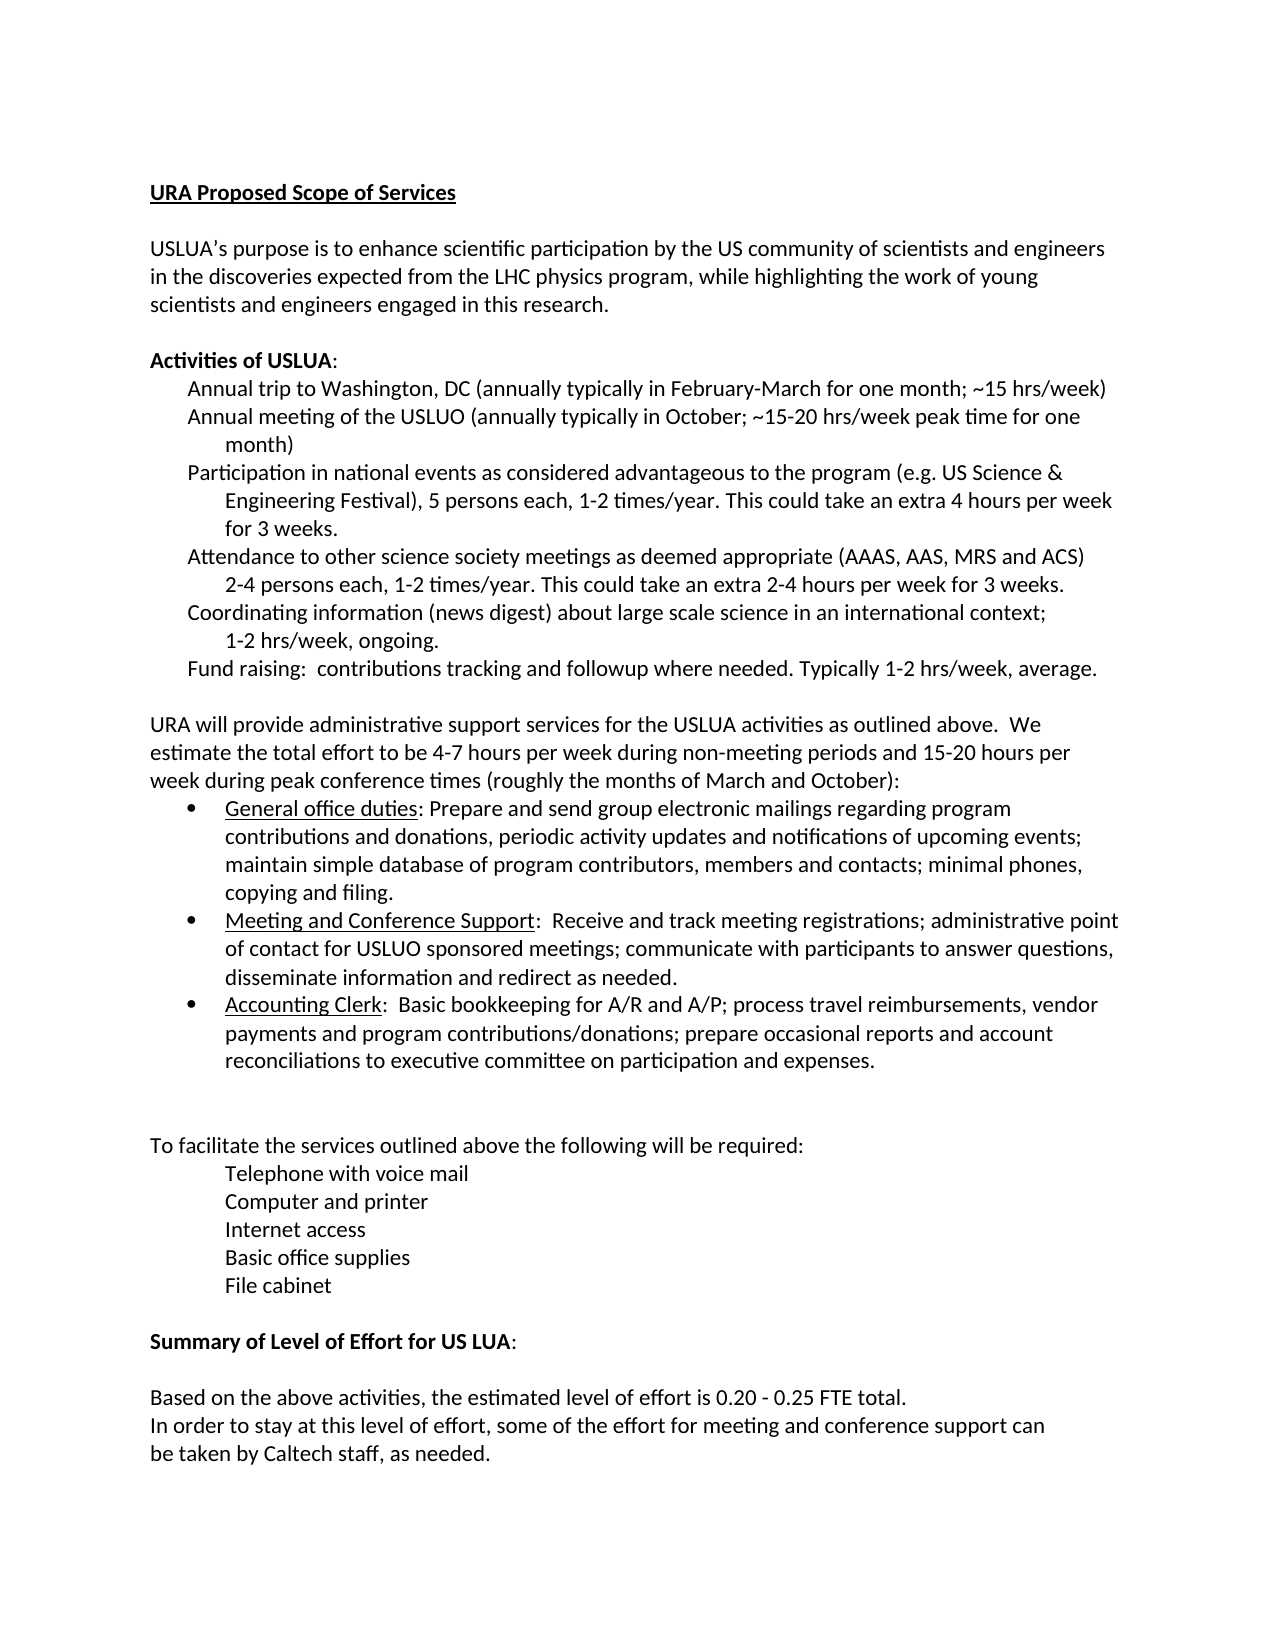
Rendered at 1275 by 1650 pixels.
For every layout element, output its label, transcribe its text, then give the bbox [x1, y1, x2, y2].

text Telephone with voice mail [150, 1159, 1125, 1187]
text URA Proposed Scope of Services [150, 178, 1125, 206]
text Participation in national events as considered advantageous to the program (e.g. US Science & Engineering Festival), 5 persons each, 1-2 times/year. This could take an extra 4 hours per week for 3 weeks. [150, 458, 1125, 542]
text Attendance to other science society meetings as deemed appropriate (AAAS, AAS, MRS and ACS) 2-4 persons each, 1-2 times/year. This could take an extra 2-4 hours per week for 3 weeks. [150, 542, 1125, 598]
text Internet access [150, 1215, 1125, 1243]
list Accounting Clerk: Basic bookkeeping for A/R and A/P; process travel reimbursements, vendor payments and program contributions/donations; prepare occasional reports and account reconciliations to executive committee on participation and expenses. [187, 991, 1125, 1075]
list Meeting and Conference Support: Receive and track meeting registrations; administrative point of contact for USLUO sponsored meetings; communicate with participants to answer questions, disseminate information and redirect as needed. [187, 907, 1125, 991]
text URA will provide administrative support services for the USLUA activities as outlined above. We estimate the total effort to be 4-7 hours per week during non-meeting periods and 15-20 hours per week during peak conference times (roughly the months of March and October): [150, 710, 1125, 794]
text USLUA’s purpose is to enhance scientific participation by the US community of scientists and engineers in the discoveries expected from the LHC physics program, while highlighting the work of young scientists and engineers engaged in this research. [150, 234, 1125, 318]
text Based on the above activities, the estimated level of effort is 0.20 - 0.25 FTE total. [150, 1383, 1125, 1411]
text Basic office supplies [150, 1243, 1125, 1271]
text Annual trip to Washington, DC (annually typically in February-March for one month; ~15 hrs/week) [150, 374, 1125, 402]
text File cabinet [150, 1271, 1125, 1299]
text Activities of USLUA: [150, 346, 1125, 374]
text Annual meeting of the USLUO (annually typically in October; ~15-20 hrs/week peak time for one month) [150, 402, 1125, 458]
text Coordinating information (news digest) about large scale science in an international context; 1-2 hrs/week, ongoing. [150, 598, 1125, 654]
text Fund raising: contributions tracking and followup where needed. Typically 1-2 hrs/week, average. [150, 654, 1125, 682]
text To facilitate the services outlined above the following will be required: [150, 1131, 1125, 1159]
text Summary of Level of Effort for US LUA: [150, 1327, 1125, 1355]
list General office duties: Prepare and send group electronic mailings regarding program contributions and donations, periodic activity updates and notifications of upcoming events; maintain simple database of program contributors, members and contacts; minimal phones, copying and filing. [187, 794, 1125, 907]
text Computer and printer [150, 1187, 1125, 1215]
text In order to stay at this level of effort, some of the effort for meeting and conference support can [150, 1411, 1125, 1439]
text be taken by Caltech staff, as needed. [150, 1439, 1125, 1467]
